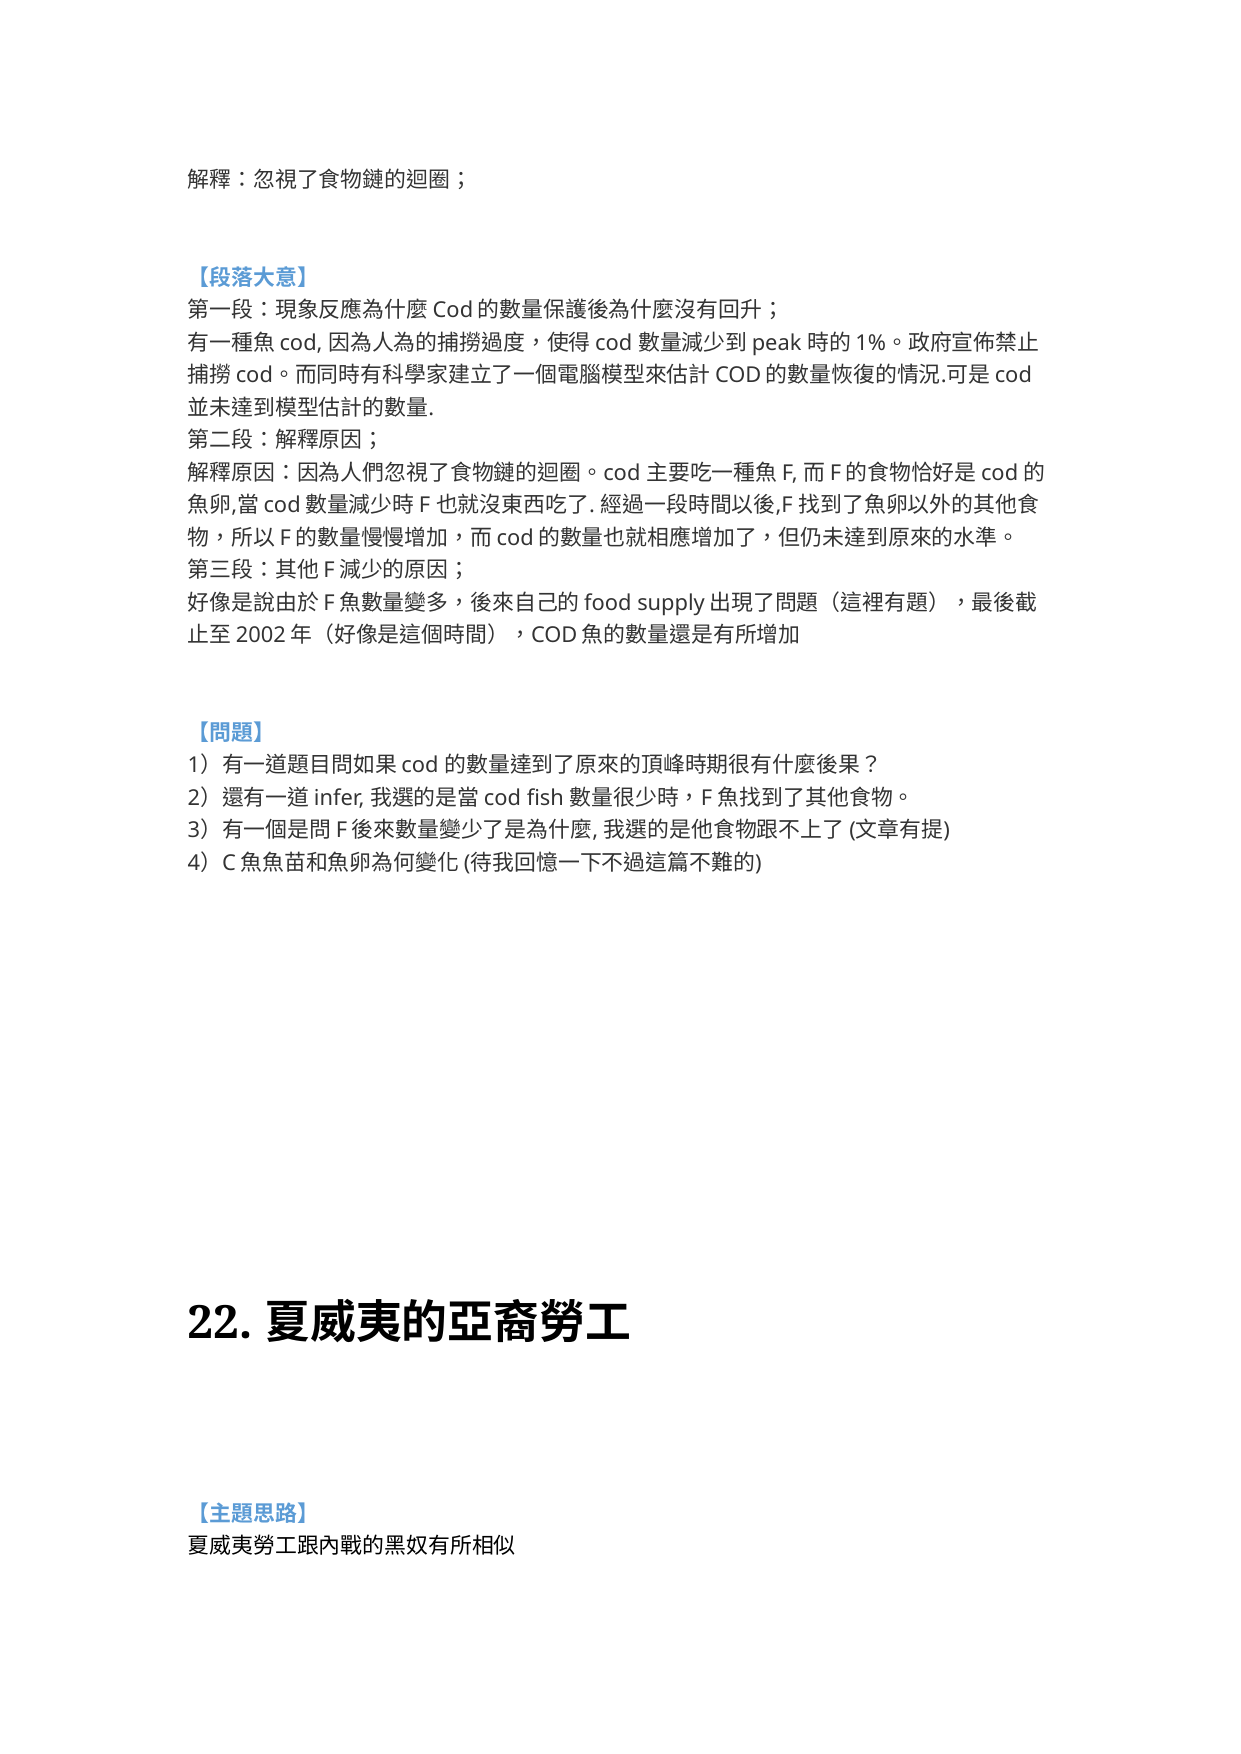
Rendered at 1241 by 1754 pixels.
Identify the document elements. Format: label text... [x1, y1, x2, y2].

list 3）有一個是問F後來數量變少了是為什麼, 我選的是他食物跟不上了 (文章有提) [187, 812, 1053, 844]
text 【段落大意】 [187, 259, 1053, 292]
text 【主題思路】 [187, 1496, 1053, 1528]
list 解釋原因：因為人們忽視了食物鏈的迴圈。cod 主要吃一種魚F, 而F的食物恰好是cod 的魚卵,當cod數量減少時F 也就沒東西吃了. 經過一段時間以後,F 找到了魚卵以外的其他食物，所以F的數量慢慢增加，而cod的數量也就相應增加了，但仍未達到原來的水準。 [187, 454, 1053, 552]
text 夏威夷勞工跟內戰的黑奴有所相似 [187, 1528, 1053, 1561]
list 4）C魚魚苗和魚卵為何變化 (待我回憶一下不過這篇不難的) [187, 844, 1053, 877]
list 第三段：其他F減少的原因； [187, 552, 1053, 584]
list 解釋：忽視了食物鏈的迴圈； [187, 162, 1053, 194]
list 1）有一道題目問如果cod 的數量達到了原來的頂峰時期很有什麼後果？ [187, 747, 1053, 779]
text 【問題】 [187, 714, 1053, 747]
list 好像是說由於F魚數量變多，後來自己的food supply出現了問題（這裡有題），最後截止至2002年（好像是這個時間），COD魚的數量還是有所增加 [187, 584, 1053, 649]
list 第二段：解釋原因； [187, 422, 1053, 454]
list 有一種魚cod, 因為人為的捕撈過度，使得cod 數量減少到peak 時的1%。政府宣佈禁止捕撈cod。而同時有科學家建立了一個電腦模型來估計COD的數量恢復的情況.可是cod 並未達到模型估計的數量. [187, 324, 1053, 422]
list 2）還有一道infer, 我選的是當cod fish 數量很少時，F 魚找到了其他食物。 [187, 779, 1053, 812]
subtitle 22. 夏威夷的亞裔勞工 [187, 1270, 1053, 1367]
list 第一段：現象反應為什麼Cod的數量保護後為什麼沒有回升； [187, 292, 1053, 324]
